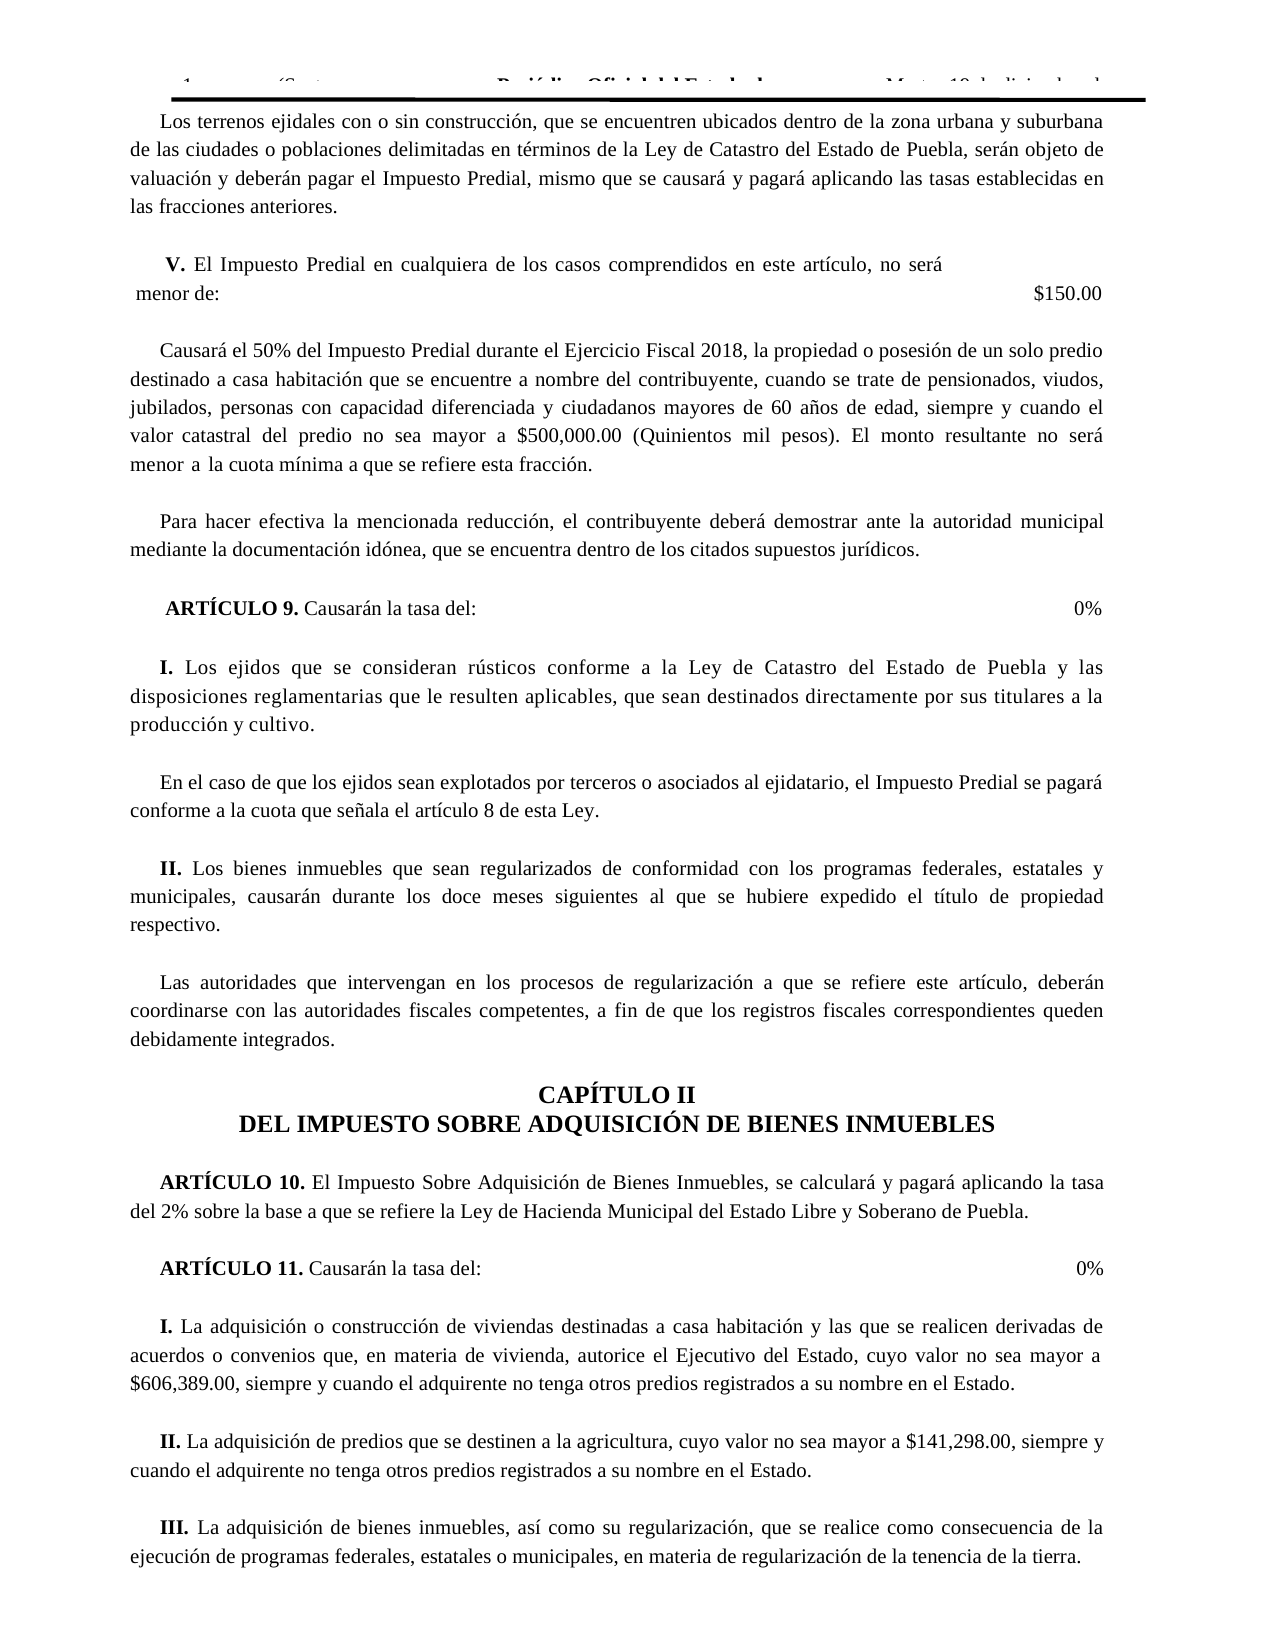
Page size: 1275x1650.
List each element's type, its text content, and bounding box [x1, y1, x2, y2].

text Los terrenos ejidales con o sin construcción, que se encuentren ubicados dentro de la zona urbana y suburbana de las ciudades o poblaciones delimitadas en términos de la Ley de Catastro del Estado de Puebla, serán objeto de valuación y deberán pagar el Impuesto Predial, mismo que se causará y pagará aplicando las tasas establecidas en las fracciones anteriores. [130, 109, 1104, 218]
text En el caso de que los ejidos sean explotados por terceros o asociados al ejidatario, el Impuesto Predial se pagará conforme a la cuota que señala el artículo 8 de esta Ley. [130, 770, 1104, 822]
list El Impuesto Predial en cualquiera de los casos comprendidos en este artículo, no será [165, 252, 1119, 276]
text $606,389.00, siempre y cuando el adquirente no tenga otros predios registrados a su nombre en el Estado. [130, 1371, 1119, 1395]
list La adquisición o construcción de viviendas destinadas a casa habitación y las que se realicen derivadas de acuerdos o convenios que, en materia de vivienda, autorice el Ejecutivo del Estado, cuyo valor no sea mayor a [130, 1314, 1104, 1367]
text ARTÍCULO 11. Causarán la tasa del: 0% [159, 1256, 1119, 1280]
list La adquisición de predios que se destinen a la agricultura, cuyo valor no sea mayor a $141,298.00, siempre y cuando el adquirente no tenga otros predios registrados a su nombre en el Estado. [130, 1429, 1104, 1482]
text Causará el 50% del Impuesto Predial durante el Ejercicio Fiscal 2018, la propiedad o posesión de un solo predio destinado a casa habitación que se encuentre a nombre del contribuyente, cuando se trate de pensionados, viudos, jubilados, personas con capacidad diferenciada y ciudadanos mayores de 60 años de edad, siempre y cuando el valor catastral del predio no sea mayor a $500,000.00 (Quinientos mil pesos). El monto resultante no será menor a la cuota mínima a que se refiere esta fracción. [130, 338, 1104, 476]
text ARTÍCULO 10. El Impuesto Sobre Adquisición de Bienes Inmuebles, se calculará y pagará aplicando la tasa del 2% sobre la base a que se refiere la Ley de Hacienda Municipal del Estado Libre y Soberano de Puebla. [130, 1170, 1104, 1223]
text Las autoridades que intervengan en los procesos de regularización a que se refiere este artículo, deberán coordinarse con las autoridades fiscales competentes, a fin de que los registros fiscales correspondientes queden debidamente integrados. [130, 970, 1104, 1051]
subtitle CAPÍTULO II [528, 1080, 706, 1109]
list La adquisición de bienes inmuebles, así como su regularización, que se realice como consecuencia de la ejecución de programas federales, estatales o municipales, en materia de regularización de la tenencia de la tierra. [130, 1515, 1104, 1568]
text DEL IMPUESTO SOBRE ADQUISICIÓN DE BIENES INMUEBLES [216, 1109, 1018, 1138]
text menor de: $150.00 [118, 280, 1119, 304]
list Los bienes inmuebles que sean regularizados de conformidad con los programas federales, estatales y municipales, causarán durante los doce meses siguientes al que se hubiere expedido el título de propiedad respectivo. [130, 856, 1104, 936]
list Los ejidos que se consideran rústicos conforme a la Ley de Catastro del Estado de Puebla y las disposiciones reglamentarias que le resulten aplicables, que sean destinados directamente por sus titulares a la producción y cultivo. [130, 655, 1103, 736]
text Para hacer efectiva la mencionada reducción, el contribuyente deberá demostrar ante la autoridad municipal mediante la documentación idónea, que se encuentra dentro de los citados supuestos jurídicos. [130, 509, 1104, 561]
text ARTÍCULO 9. Causarán la tasa del: 0% [165, 596, 1119, 620]
